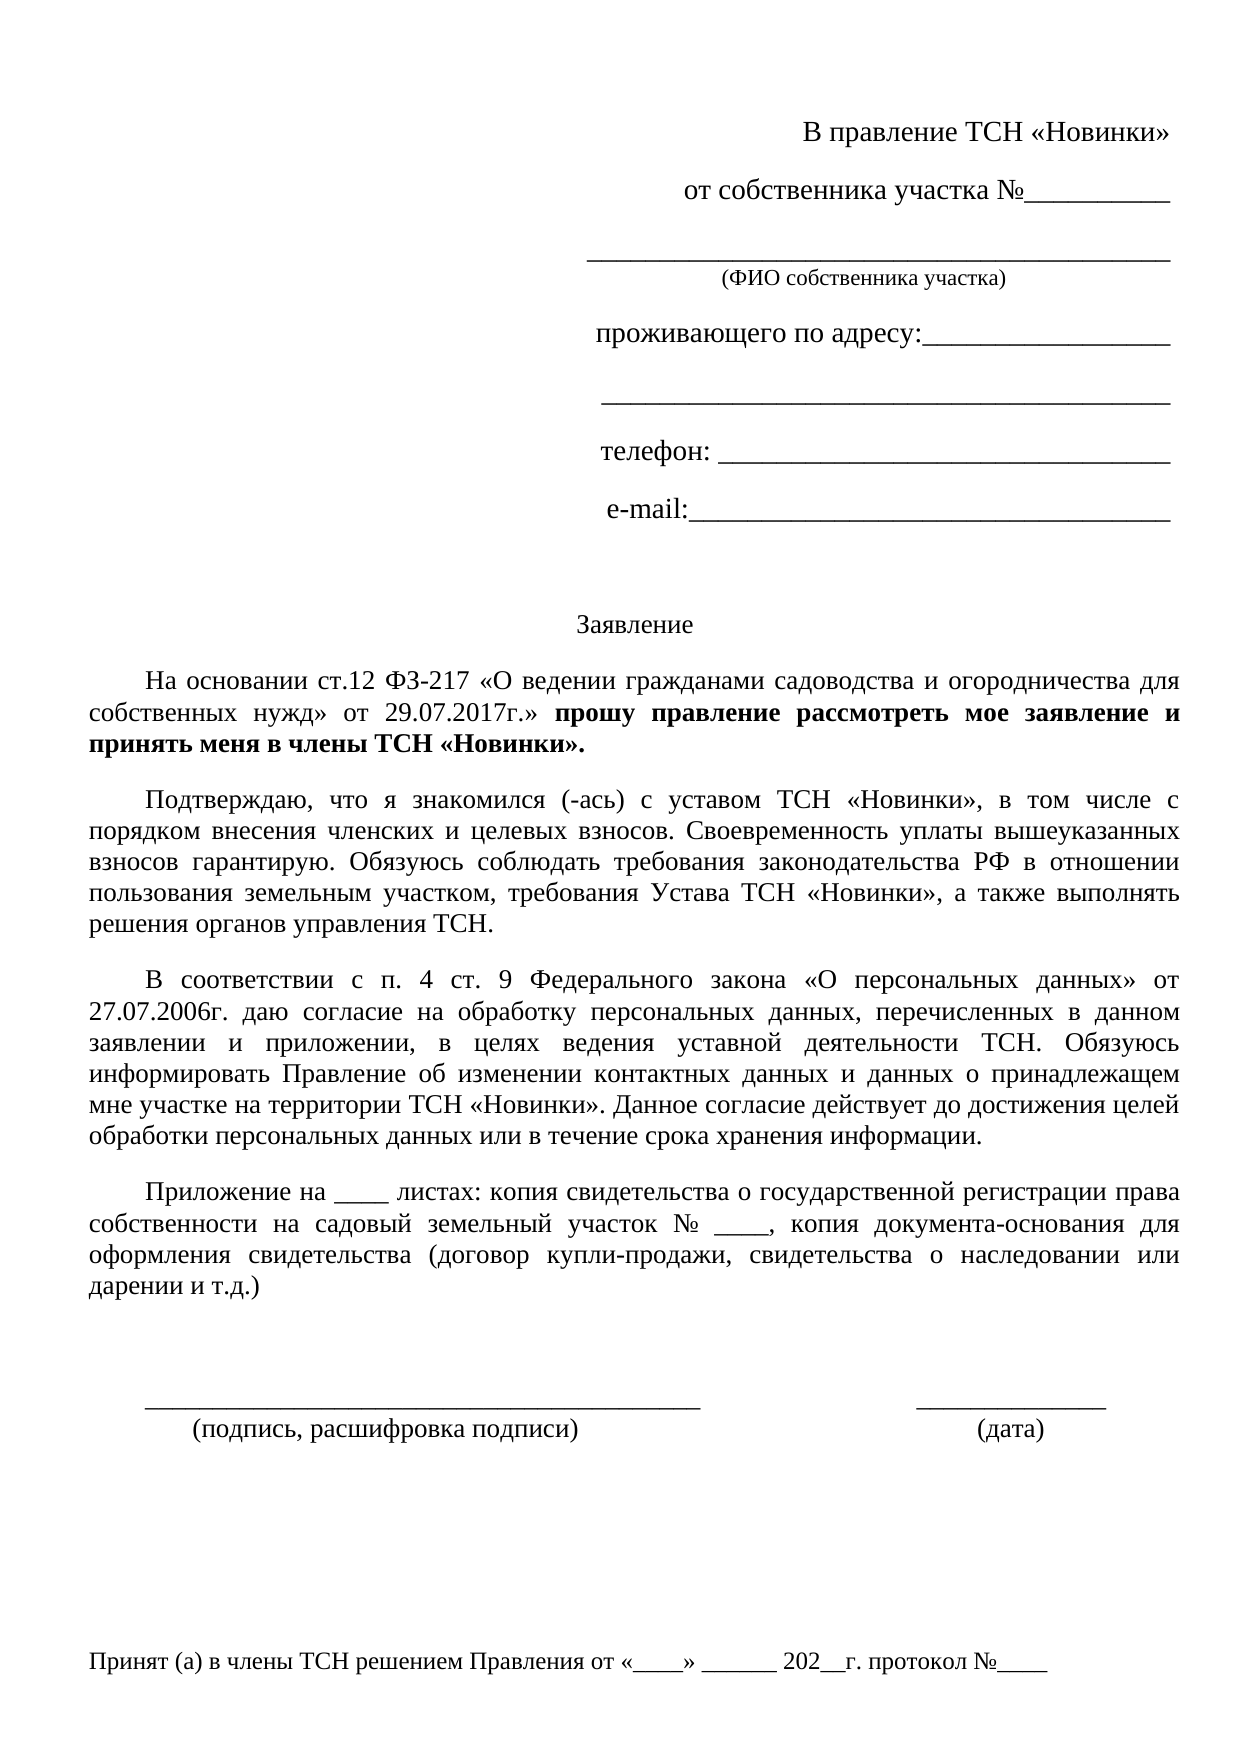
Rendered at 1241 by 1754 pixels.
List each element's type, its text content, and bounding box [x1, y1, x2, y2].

text Принят (а) в члены ТСН решением Правления от «____» ______ 202__г. протокол №____ [89, 1646, 1181, 1675]
table_cell ________________________________________ (ФИО собственника участка) [546, 206, 1181, 291]
table_cell _______________________________________ [546, 349, 1181, 408]
table_cell e-mail:_________________________________ [546, 466, 1181, 525]
table_cell проживающего по адресу:_________________ [546, 291, 1181, 349]
table_cell телефон: _______________________________ [546, 408, 1181, 466]
text (подпись, расшифровка подписи) (дата) [89, 1412, 1181, 1443]
text Заявление [89, 608, 1181, 639]
text _________________________________________ ______________ [89, 1381, 1181, 1412]
text Подтверждаю, что я знакомился (-ась) с уставом ТСН «Новинки», в том числе с порядком внесения членских и целевых взносов. Своевременность уплаты вышеуказанных взносов гарантирую. Обязуюсь соблюдать требования законодательства РФ в отношении пользования земельным участком, требования Устава ТСН «Новинки», а также выполнять решения органов управления ТСН. [89, 783, 1181, 939]
text Приложение на ____ листах: копия свидетельства о государственной регистрации права собственности на садовый земельный участок № ____, копия документа-основания для оформления свидетельства (договор купли-продажи, свидетельства о наследовании или дарении и т.д.) [89, 1176, 1181, 1300]
table_header В правление ТСН «Новинки» [546, 89, 1181, 147]
table_cell от собственника участка №__________ [546, 147, 1181, 206]
text В соответствии с п. 4 ст. 9 Федерального закона «О персональных данных» от 27.07.2006г. даю согласие на обработку персональных данных, перечисленных в данном заявлении и приложении, в целях ведения уставной деятельности ТСН. Обязуюсь информировать Правление об изменении контактных данных и данных о принадлежащем мне участке на территории ТСН «Новинки». Данное согласие действует до достижения целей обработки персональных данных или в течение срока хранения информации. [89, 964, 1181, 1151]
text На основании ст.12 ФЗ-217 «О ведении гражданами садоводства и огородничества для собственных нужд» от 29.07.2017г.» прошу правление рассмотреть мое заявление и принять меня в члены ТСН «Новинки». [89, 664, 1181, 758]
